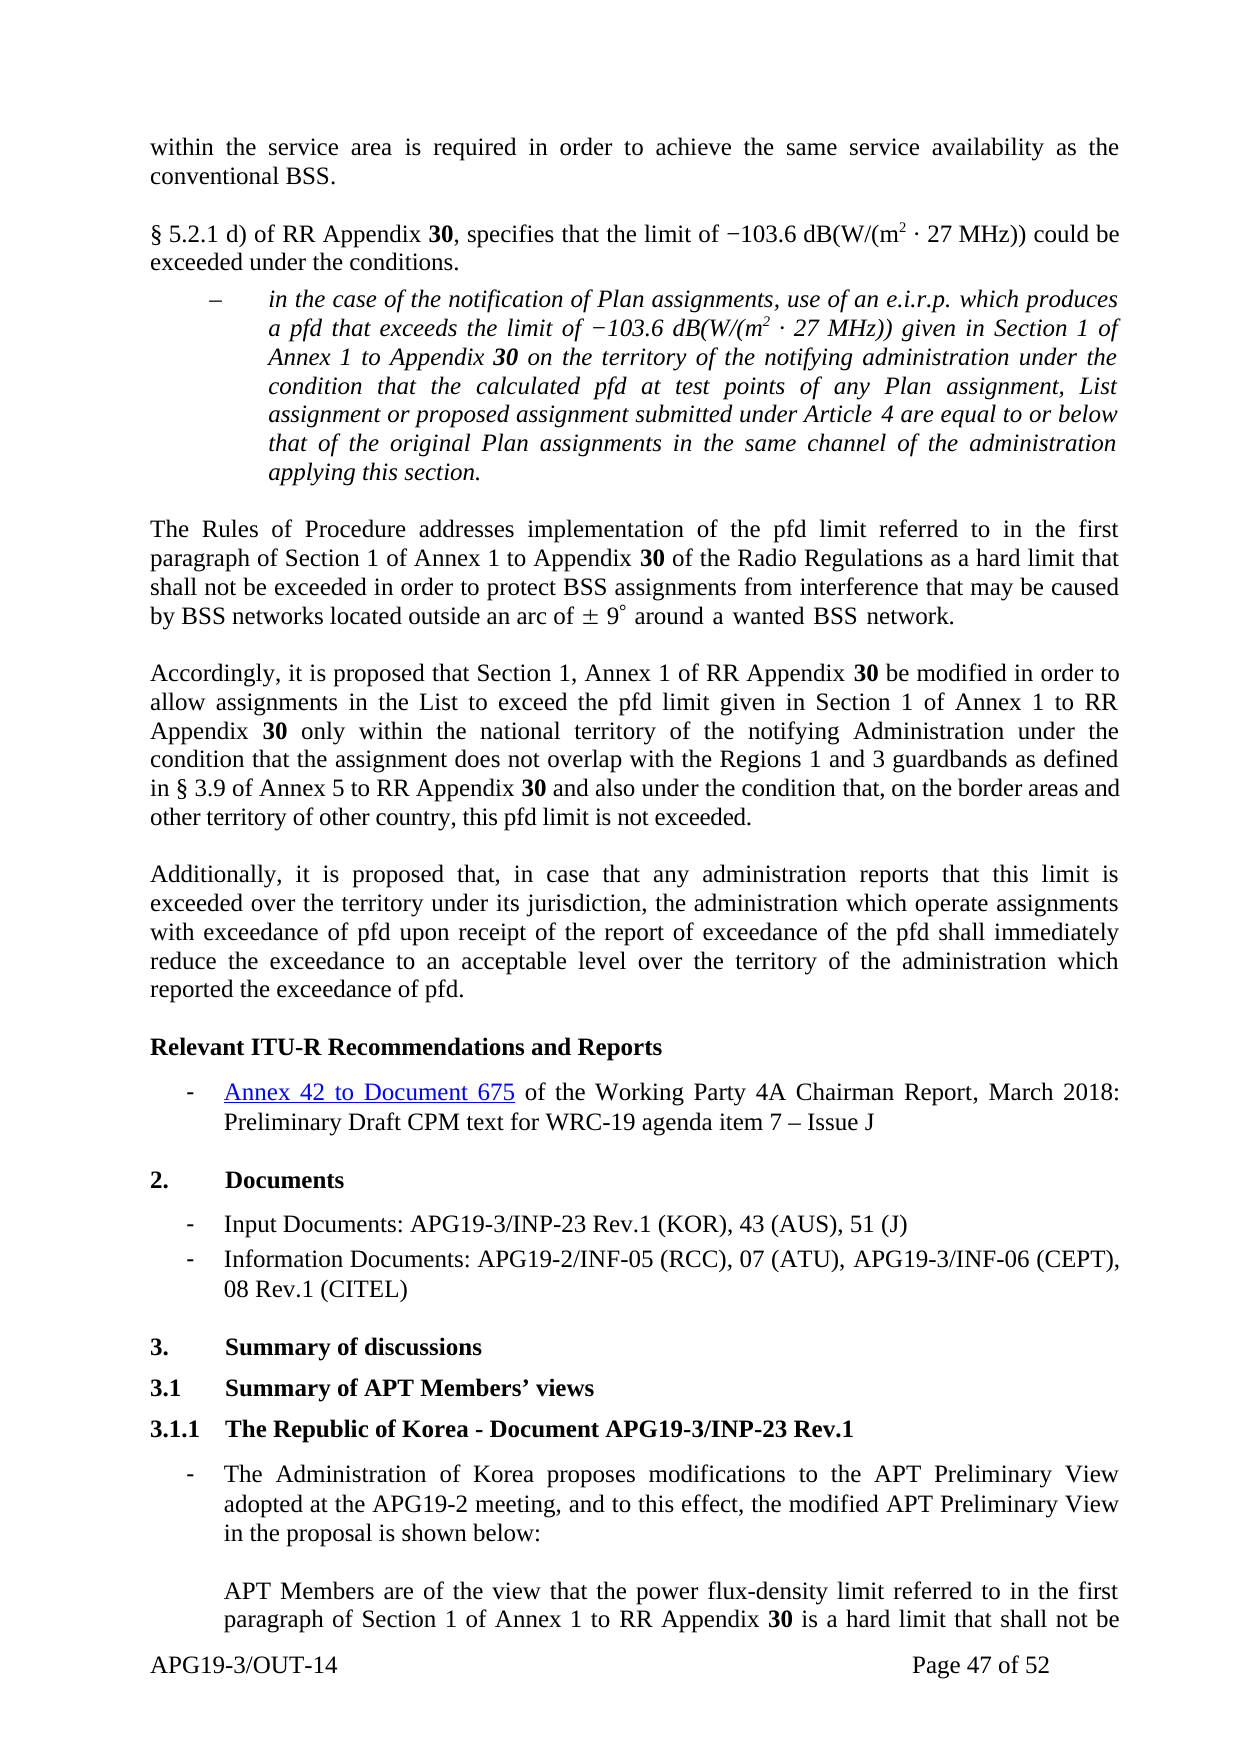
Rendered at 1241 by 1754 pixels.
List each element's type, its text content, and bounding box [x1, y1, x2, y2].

list Information Documents: APG19-2/INF-05 (RCC), 07 (ATU), APG19-3/INF-06 (CEPT), 08 Rev.1 (CITEL) [186, 1240, 1120, 1303]
text The Rules of Procedure addresses implementation of the pfd limit referred to in the first paragraph of Section 1 of Annex 1 to Appendix 30 of the Radio Regulations as a hard limit that shall not be exceeded in order to protect BSS assignments from interference that may be caused by BSS networks located outside an arc of  9 around a wanted BSS network. [150, 514, 1120, 629]
subtitle 3.1 Summary of APT Members’ views [150, 1373, 1120, 1402]
text Additionally, it is proposed that, in case that any administration reports that this limit is exceeded over the territory under its jurisdiction, the administration which operate assignments with exceedance of pfd upon receipt of the report of exceedance of the pfd shall immediately reduce the exceedance to an acceptable level over the territory of the administration which reported the exceedance of pfd. [150, 859, 1120, 1003]
subtitle 3.1.1 The Republic of Korea - Document APG19-3/INP-23 Rev.1 [150, 1414, 1120, 1443]
text – in the case of the notification of Plan assignments, use of an e.i.r.p. which produces a pfd that exceeds the limit of −103.6 dB(W/(m2 · 27 MHz)) given in Section 1 of Annex 1 to Appendix 30 on the territory of the notifying administration under the condition that the calculated pfd at test points of any Plan assignment, List assignment or proposed assignment submitted under Article 4 are equal to or below that of the original Plan assignments in the same channel of the administration applying this section. [209, 284, 1120, 486]
text § 5.2.1 d) of RR Appendix 30, specifies that the limit of −103.6 dB(W/(m2 · 27 MHz)) could be exceeded under the conditions. [150, 219, 1120, 276]
text Relevant ITU-R Recommendations and Reports [150, 1032, 1120, 1061]
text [224, 1576, 1120, 1633]
list The Administration of Korea proposes modifications to the APT Preliminary View adopted at the APG19-2 meeting, and to this effect, the modified APT Preliminary View in the proposal is shown below: [186, 1456, 1120, 1547]
subtitle 2. Documents [150, 1165, 1120, 1194]
list Annex 42 to Document 675 of the Working Party 4A Chairman Report, March 2018: Preliminary Draft CPM text for WRC-19 agenda item 7 – Issue J [186, 1073, 1120, 1136]
text Accordingly, it is proposed that Section 1, Annex 1 of RR Appendix 30 be modified in order to allow assignments in the List to exceed the pfd limit given in Section 1 of Annex 1 to RR Appendix 30 only within the national territory of the notifying Administration under the condition that the assignment does not overlap with the Regions 1 and 3 guardbands as defined in § 3.9 of Annex 5 to RR Appendix 30 and also under the condition that, on the border areas and other territory of other country, this pfd limit is not exceeded. [150, 658, 1120, 831]
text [150, 132, 1120, 190]
list Input Documents: APG19-3/INP-23 Rev.1 (KOR), 43 (AUS), 51 (J) [186, 1206, 1120, 1240]
subtitle 3. Summary of discussions [150, 1332, 1120, 1361]
